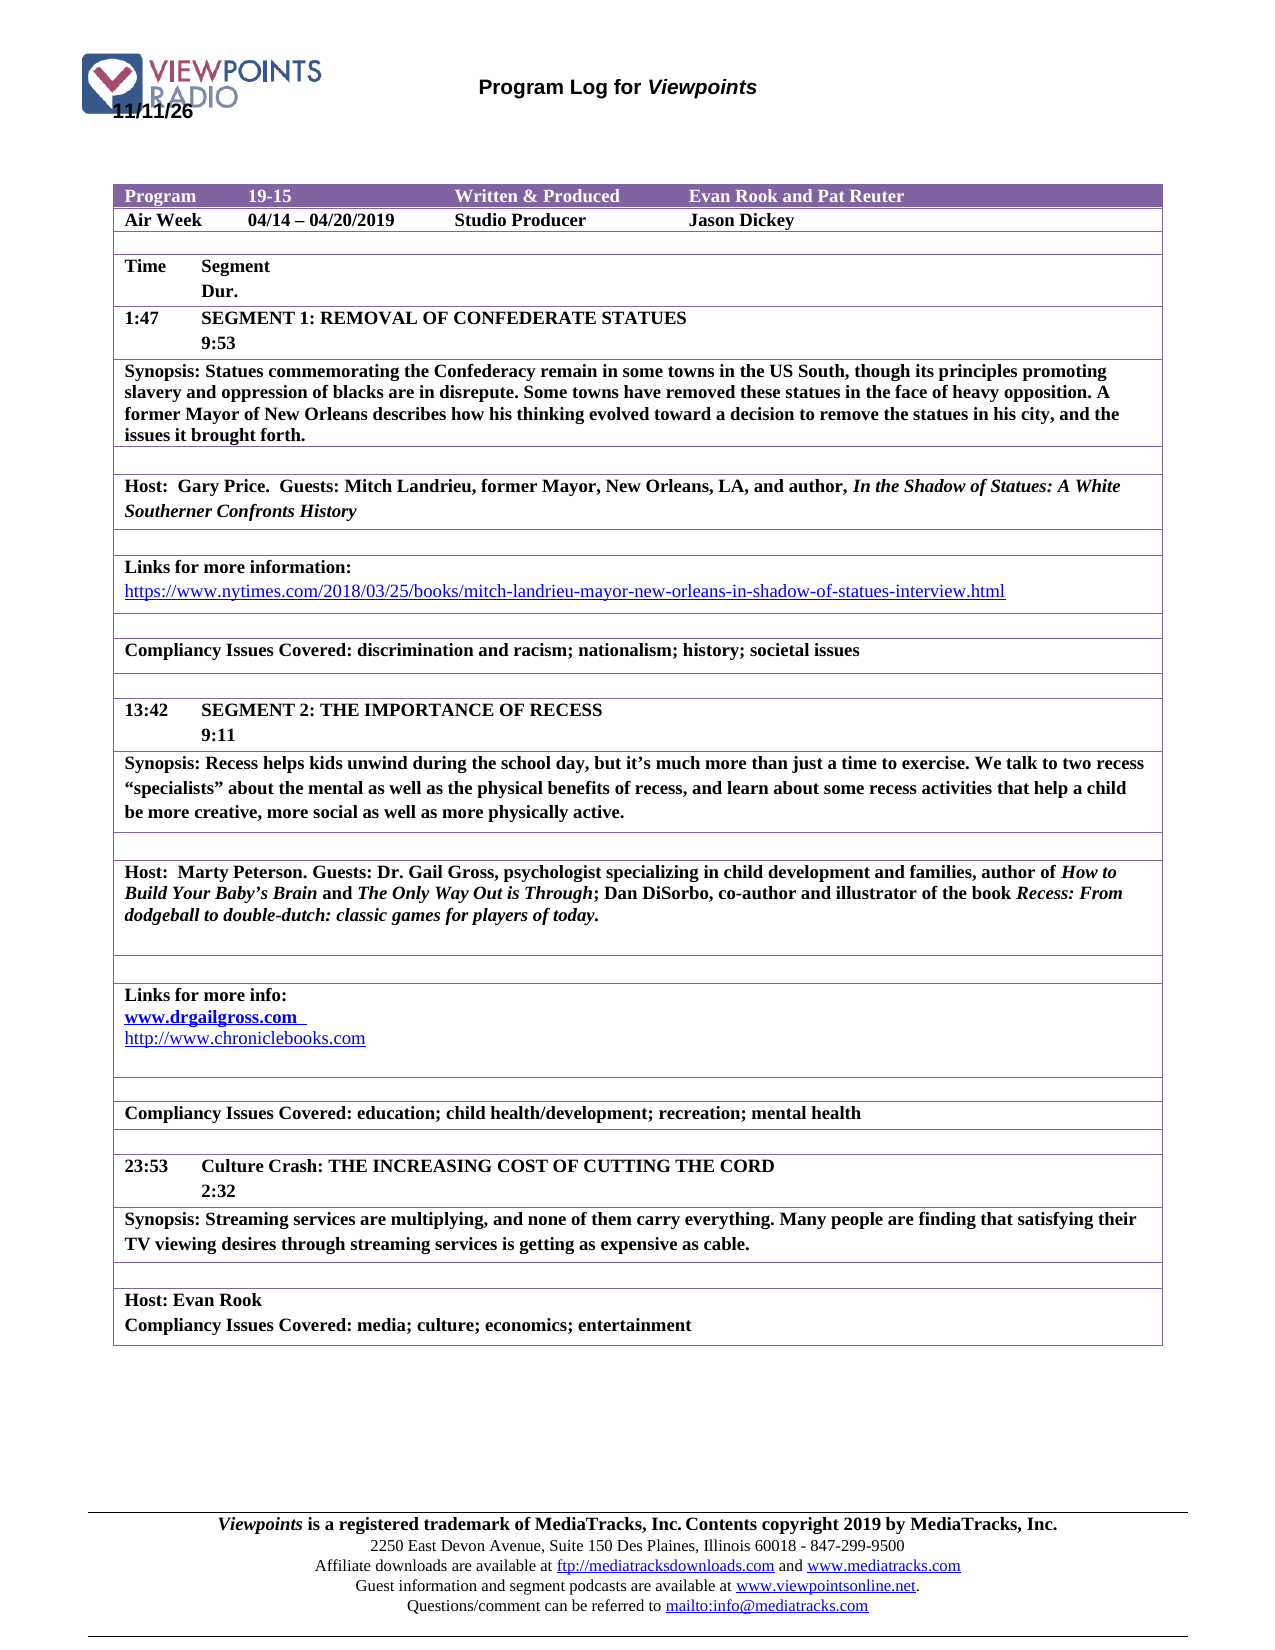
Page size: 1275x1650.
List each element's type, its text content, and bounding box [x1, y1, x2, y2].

table_cell [114, 956, 1162, 983]
table_cell [114, 1130, 1162, 1154]
table_cell 23:53 Culture Crash: THE INCREASING COST OF CUTTING THE CORD 2:32 [114, 1155, 1162, 1207]
table_cell Compliancy Issues Covered: discrimination and racism; nationalism; history; societal issues [114, 639, 1162, 672]
table_cell Compliancy Issues Covered: education; child health/development; recreation; mental health [114, 1102, 1162, 1128]
table_cell Time Segment Dur. [114, 255, 1162, 306]
table_cell Links for more information: https://www.nytimes.com/2018/03/25/books/mitch-landrieu-mayor-new-orleans-in-shadow-of-statues-interview.html [114, 556, 1162, 612]
table_cell Synopsis: Recess helps kids unwind during the school day, but it’s much more than just a time to exercise. We talk to two recess “specialists” about the mental as well as the physical benefits of recess, and learn about some recess activities that help a child be more creative, more social as well as more physically active. [114, 752, 1162, 832]
table_cell 13:42 SEGMENT 2: THE IMPORTANCE OF RECESS 9:11 [114, 699, 1162, 751]
table_cell Air Week 04/14 – 04/20/2019 Studio Producer Jason Dickey [114, 209, 1162, 231]
table_cell [114, 833, 1162, 860]
table_cell Host: Marty Peterson. Guests: Dr. Gail Gross, psychologist specializing in child development and families, author of How to Build Your Baby’s Brain and The Only Way Out is Through; Dan DiSorbo, co-author and illustrator of the book Recess: From dodgeball to double-dutch: classic games for players of today. [114, 861, 1162, 955]
table_cell Synopsis: Statues commemorating the Confederacy remain in some towns in the US South, though its principles promoting slavery and oppression of blacks are in disrepute. Some towns have removed these statues in the face of heavy opposition. A former Mayor of New Orleans describes how his thinking evolved toward a decision to remove the statues in his city, and the issues it brought forth. [114, 360, 1162, 446]
table_cell Links for more info: www.drgailgross.com http://www.chroniclebooks.com [114, 984, 1162, 1077]
table_cell Host: Gary Price. Guests: Mitch Landrieu, former Mayor, New Orleans, LA, and author, In the Shadow of Statues: A White Southerner Confronts History [114, 475, 1162, 529]
table_cell 1:47 SEGMENT 1: REMOVAL OF CONFEDERATE STATUES 9:53 [114, 307, 1162, 359]
picture [75, 47, 330, 121]
table_cell [114, 447, 1162, 474]
table_cell [114, 530, 1162, 554]
table_cell Host: Evan Rook Compliancy Issues Covered: media; culture; economics; entertainment [114, 1289, 1162, 1345]
table_cell [114, 1263, 1162, 1288]
table_cell [114, 1078, 1162, 1101]
table_cell [114, 674, 1162, 698]
table_header Program 19-15 Written & Produced Evan Rook and Pat Reuter [114, 185, 1162, 207]
table_cell Synopsis: Streaming services are multiplying, and none of them carry everything. Many people are finding that satisfying their TV viewing desires through streaming services is getting as expensive as cable. [114, 1208, 1162, 1262]
table_cell [114, 232, 1162, 254]
table_cell [114, 614, 1162, 638]
